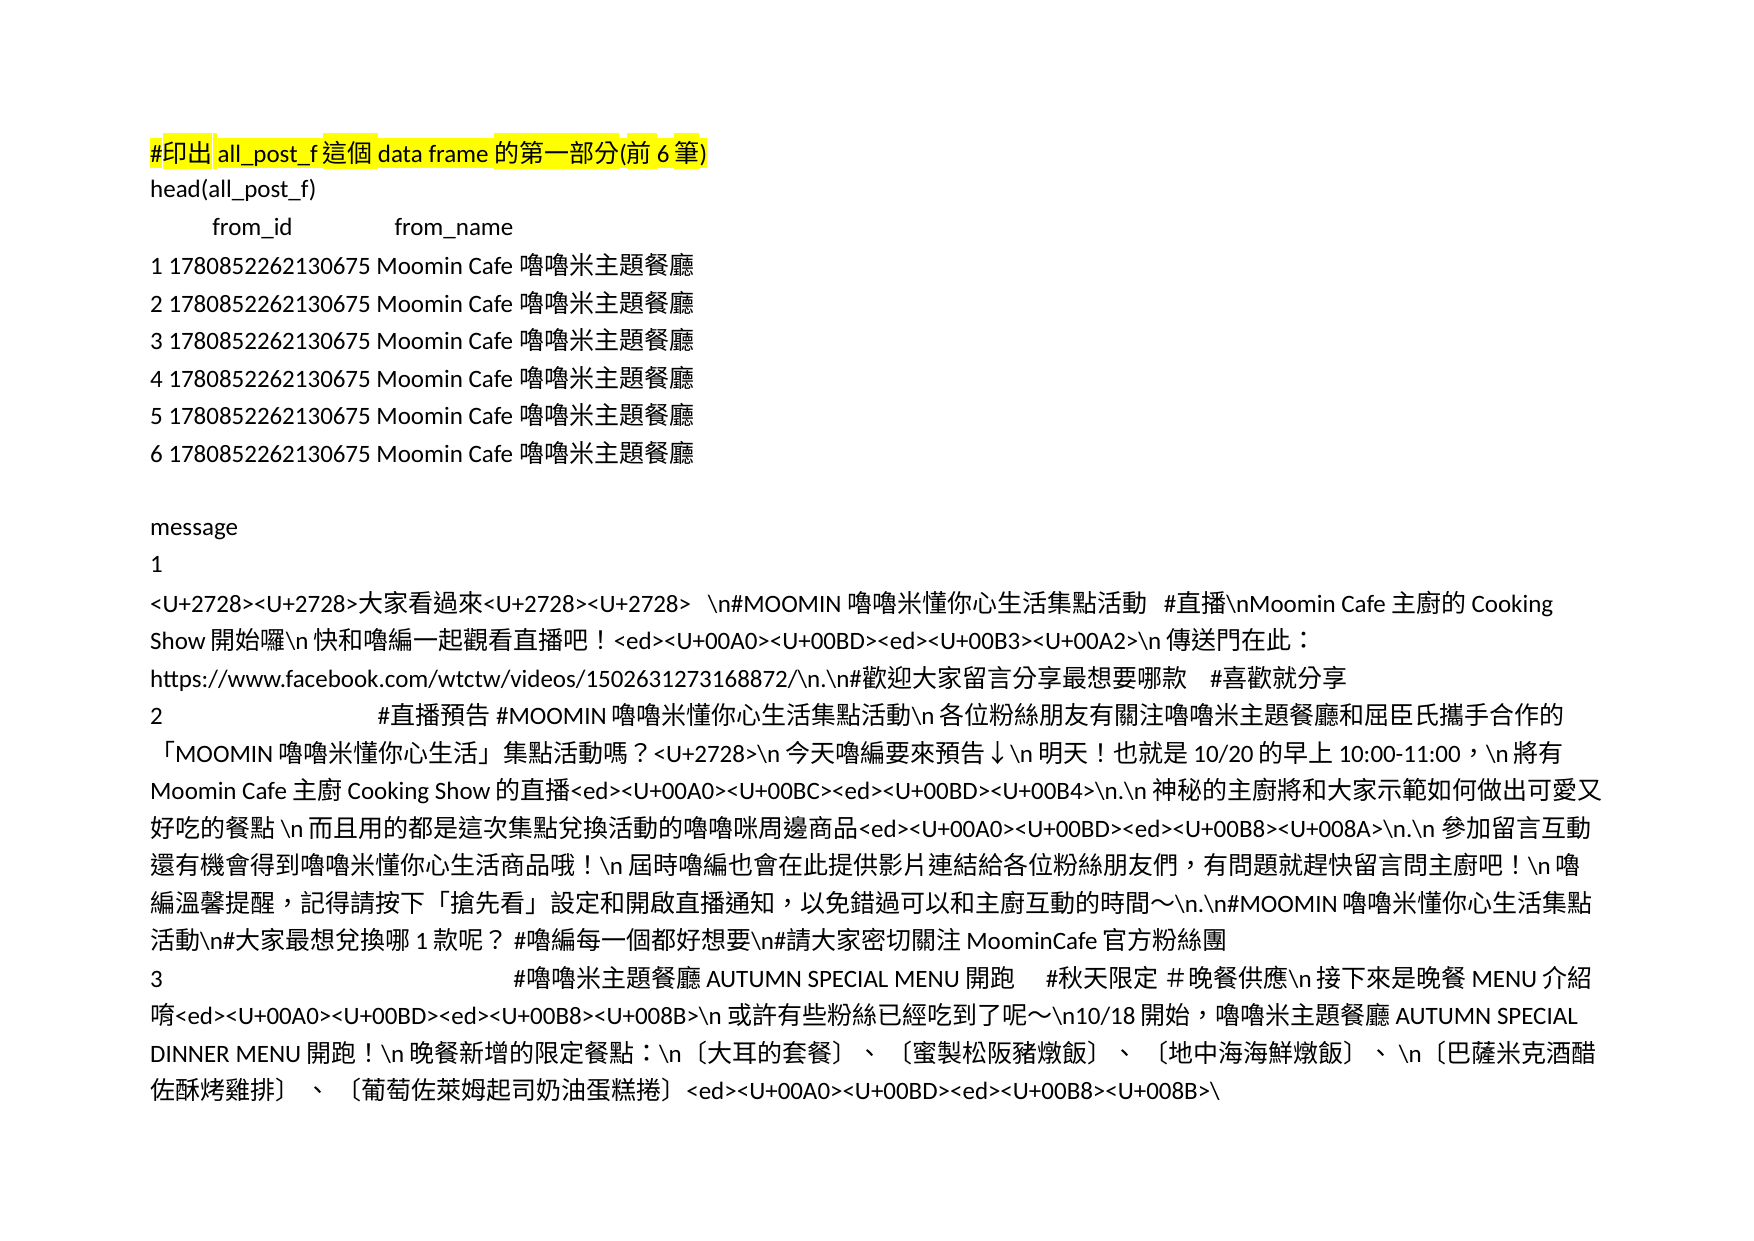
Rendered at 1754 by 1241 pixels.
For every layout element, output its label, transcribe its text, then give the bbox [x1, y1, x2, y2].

text 1 <U+2728><U+2728>大家看過來<U+2728><U+2728> \n#MOOMIN嚕嚕米懂你心生活集點活動 #直播\nMoomin Cafe 主廚的Cooking Show開始囉\n快和嚕編一起觀看直播吧！<ed><U+00A0><U+00BD><ed><U+00B3><U+00A2>\n傳送門在此： https://www.facebook.com/wtctw/videos/1502631273168872/\n.\n#歡迎大家留言分享最想要哪款 #喜歡就分享 [150, 545, 1604, 695]
text 6 1780852262130675 Moomin Cafe 嚕嚕米主題餐廳 [150, 433, 1604, 470]
text 3 1780852262130675 Moomin Cafe 嚕嚕米主題餐廳 [150, 320, 1604, 358]
text from_id from_name [150, 208, 1604, 245]
text 5 1780852262130675 Moomin Cafe 嚕嚕米主題餐廳 [150, 395, 1604, 433]
text #印出all_post_f這個data frame 的第一部分(前6筆) [150, 133, 1604, 170]
text 1 1780852262130675 Moomin Cafe 嚕嚕米主題餐廳 [150, 245, 1604, 283]
text message [150, 470, 1604, 545]
text head(all_post_f) [150, 170, 1604, 208]
text 2 #直播預告 #MOOMIN嚕嚕米懂你心生活集點活動\n各位粉絲朋友有關注嚕嚕米主題餐廳和屈臣氏攜手合作的「MOOMIN嚕嚕米懂你心生活」集點活動嗎？<U+2728>\n今天嚕編要來預告↓\n明天！也就是10/20的早上10:00-11:00，\n將有Moomin Cafe主廚 Cooking Show的直播<ed><U+00A0><U+00BC><ed><U+00BD><U+00B4>\n.\n神秘的主廚將和大家示範如何做出可愛又好吃的餐點 \n而且用的都是這次集點兌換活動的嚕嚕咪周邊商品<ed><U+00A0><U+00BD><ed><U+00B8><U+008A>\n.\n參加留言互動還有機會得到嚕嚕米懂你心生活商品哦！\n屆時嚕編也會在此提供影片連結給各位粉絲朋友們，有問題就趕快留言問主廚吧！\n嚕編溫馨提醒，記得請按下「搶先看」設定和開啟直播通知，以免錯過可以和主廚互動的時間～\n.\n#MOOMIN嚕嚕米懂你心生活集點活動\n#大家最想兌換哪1款呢？ #嚕編每一個都好想要\n#請大家密切關注MoominCafe官方粉絲團 [150, 695, 1604, 958]
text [150, 958, 1604, 1108]
text 4 1780852262130675 Moomin Cafe 嚕嚕米主題餐廳 [150, 358, 1604, 395]
text 2 1780852262130675 Moomin Cafe 嚕嚕米主題餐廳 [150, 283, 1604, 320]
